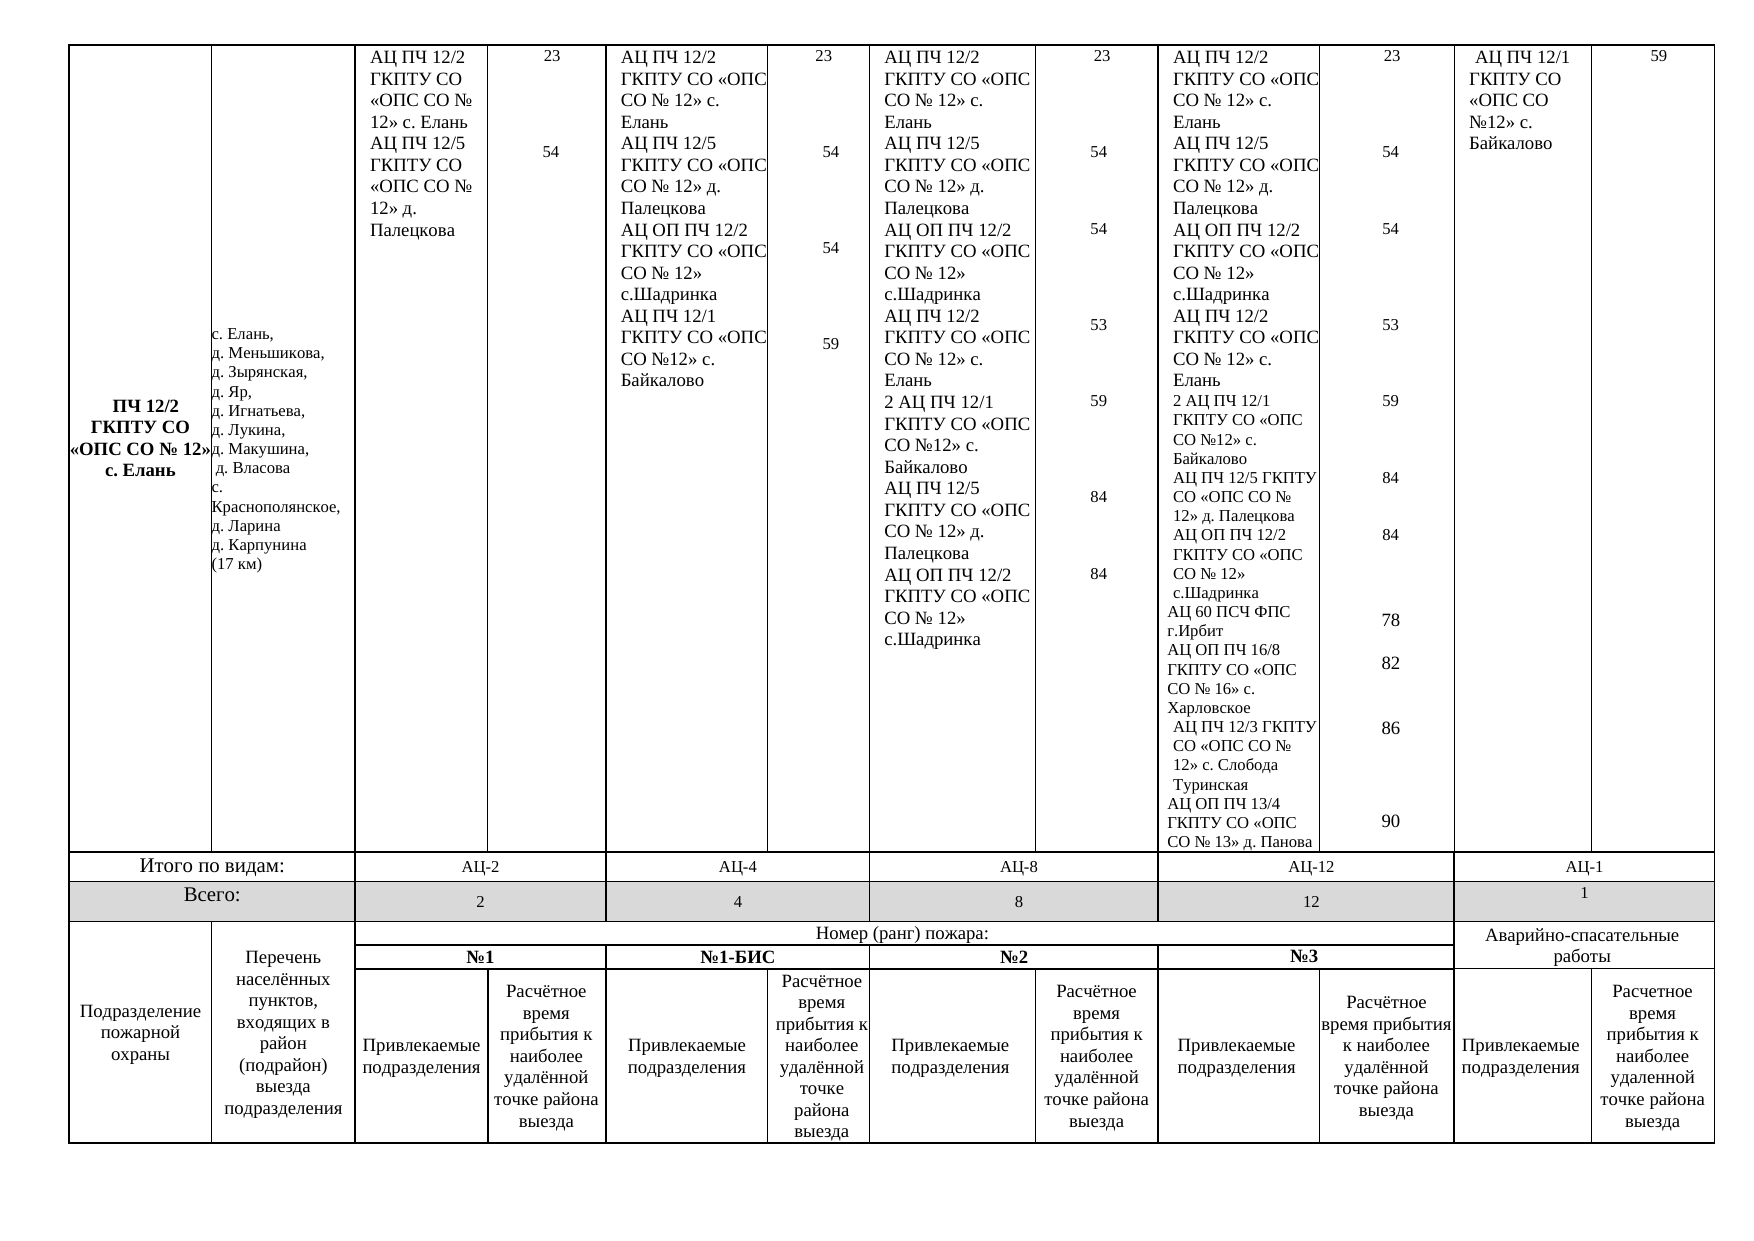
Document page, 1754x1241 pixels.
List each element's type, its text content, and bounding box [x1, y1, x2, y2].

table_cell 12 [1159, 882, 1453, 921]
table_cell АЦ ПЧ 12/2 ГКПТУ СО «ОПС СО № 12» с. Елань АЦ ПЧ 12/5 ГКПТУ СО «ОПС СО № 12» д. Палецкова [356, 46, 487, 851]
table_cell 2 [356, 882, 605, 921]
table_cell Итого по видам: [70, 853, 354, 881]
table_cell АЦ-12 [1159, 853, 1453, 881]
table_cell Привлекаемые подразделения [356, 970, 487, 1142]
table_cell 23 54 54 59 [768, 46, 869, 851]
table_cell АЦ ПЧ 12/2 ГКПТУ СО «ОПС СО № 12» с. Елань АЦ ПЧ 12/5 ГКПТУ СО «ОПС СО № 12» д. Палецкова АЦ ОП ПЧ 12/2 ГКПТУ СО «ОПС СО № 12» с.Шадринка АЦ ПЧ 12/2 ГКПТУ СО «ОПС СО № 12» с. Елань 2 АЦ ПЧ 12/1 ГКПТУ СО «ОПС СО №12» с. Байкалово АЦ ПЧ 12/5 ГКПТУ СО «ОПС СО № 12» д. Палецкова АЦ ОП ПЧ 12/2 ГКПТУ СО «ОПС СО № 12» с.Шадринка АЦ 60 ПСЧ ФПС г.Ирбит АЦ ОП ПЧ 16/8 ГКПТУ СО «ОПС СО № 16» с. Харловское АЦ ПЧ 12/3 ГКПТУ СО «ОПС СО № 12» с. Слобода Туринская АЦ ОП ПЧ 13/4 ГКПТУ СО «ОПС СО № 13» д. Панова [1159, 46, 1319, 851]
table_cell Аварийно-спасательные работы [1455, 922, 1714, 968]
table_cell Привлекаемые подразделения [607, 970, 767, 1142]
table_cell АЦ ПЧ 12/1 ГКПТУ СО «ОПС СО №12» с. Байкалово [1455, 46, 1591, 851]
table_cell 4 [607, 882, 869, 921]
table_cell АЦ-8 [870, 853, 1157, 881]
table_cell Расчётное время прибытия к наиболее удалённой точке района выезда [1320, 970, 1453, 1142]
table_cell Расчётное время прибытия к наиболее удалённой точке района выезда [489, 970, 605, 1142]
table_cell АЦ ПЧ 12/2 ГКПТУ СО «ОПС СО № 12» с. Елань АЦ ПЧ 12/5 ГКПТУ СО «ОПС СО № 12» д. Палецкова АЦ ОП ПЧ 12/2 ГКПТУ СО «ОПС СО № 12» с.Шадринка АЦ ПЧ 12/1 ГКПТУ СО «ОПС СО №12» с. Байкалово [607, 46, 767, 851]
table_cell Перечень населённых пунктов, входящих в район (подрайон) выезда подразделения [212, 922, 354, 1142]
table_cell №1-БИС [607, 946, 869, 968]
table_cell с. Елань, д. Меньшикова, д. Зырянская, д. Яр, д. Игнатьева, д. Лукина, д. Макушина, д. Власова с. Краснополянское, д. Ларина д. Карпунина (17 км) [212, 46, 354, 851]
table_cell №1 [356, 946, 605, 968]
table_cell Расчётное время прибытия к наиболее удалённой точке района выезда [768, 970, 869, 1142]
table_cell 23 54 [488, 46, 605, 851]
table_cell АЦ-1 [1455, 853, 1714, 881]
table_cell АЦ-4 [607, 853, 869, 881]
table_cell Расчетное время прибытия к наиболее удаленной точке района выезда [1592, 969, 1714, 1142]
table_cell ПЧ 12/2 ГКПТУ СО «ОПС СО № 12» с. Елань [70, 46, 211, 851]
table_cell №2 [870, 946, 1157, 968]
table_cell Всего: [70, 882, 354, 921]
table_cell Привлекаемые подразделения [1455, 969, 1591, 1142]
table_cell Номер (ранг) пожара: [356, 922, 1453, 944]
table_cell Расчётное время прибытия к наиболее удалённой точке района выезда [1036, 970, 1157, 1142]
table_cell 8 [870, 882, 1157, 921]
table_cell 59 [1592, 46, 1714, 851]
table_cell №3 [1159, 946, 1453, 968]
table_cell Привлекаемые подразделения [1159, 970, 1319, 1142]
table_cell Привлекаемые подразделения [870, 970, 1035, 1142]
table_cell 1 [1455, 882, 1714, 921]
table_cell 23 54 54 53 59 84 84 [1036, 46, 1157, 851]
table_cell Подразделение пожарной охраны [70, 922, 211, 1142]
table_cell 23 54 54 53 59 84 84 78 82 86 90 [1320, 46, 1454, 851]
table_cell АЦ-2 [356, 853, 605, 881]
table_cell АЦ ПЧ 12/2 ГКПТУ СО «ОПС СО № 12» с. Елань АЦ ПЧ 12/5 ГКПТУ СО «ОПС СО № 12» д. Палецкова АЦ ОП ПЧ 12/2 ГКПТУ СО «ОПС СО № 12» с.Шадринка АЦ ПЧ 12/2 ГКПТУ СО «ОПС СО № 12» с. Елань 2 АЦ ПЧ 12/1 ГКПТУ СО «ОПС СО №12» с. Байкалово АЦ ПЧ 12/5 ГКПТУ СО «ОПС СО № 12» д. Палецкова АЦ ОП ПЧ 12/2 ГКПТУ СО «ОПС СО № 12» с.Шадринка [870, 46, 1035, 851]
